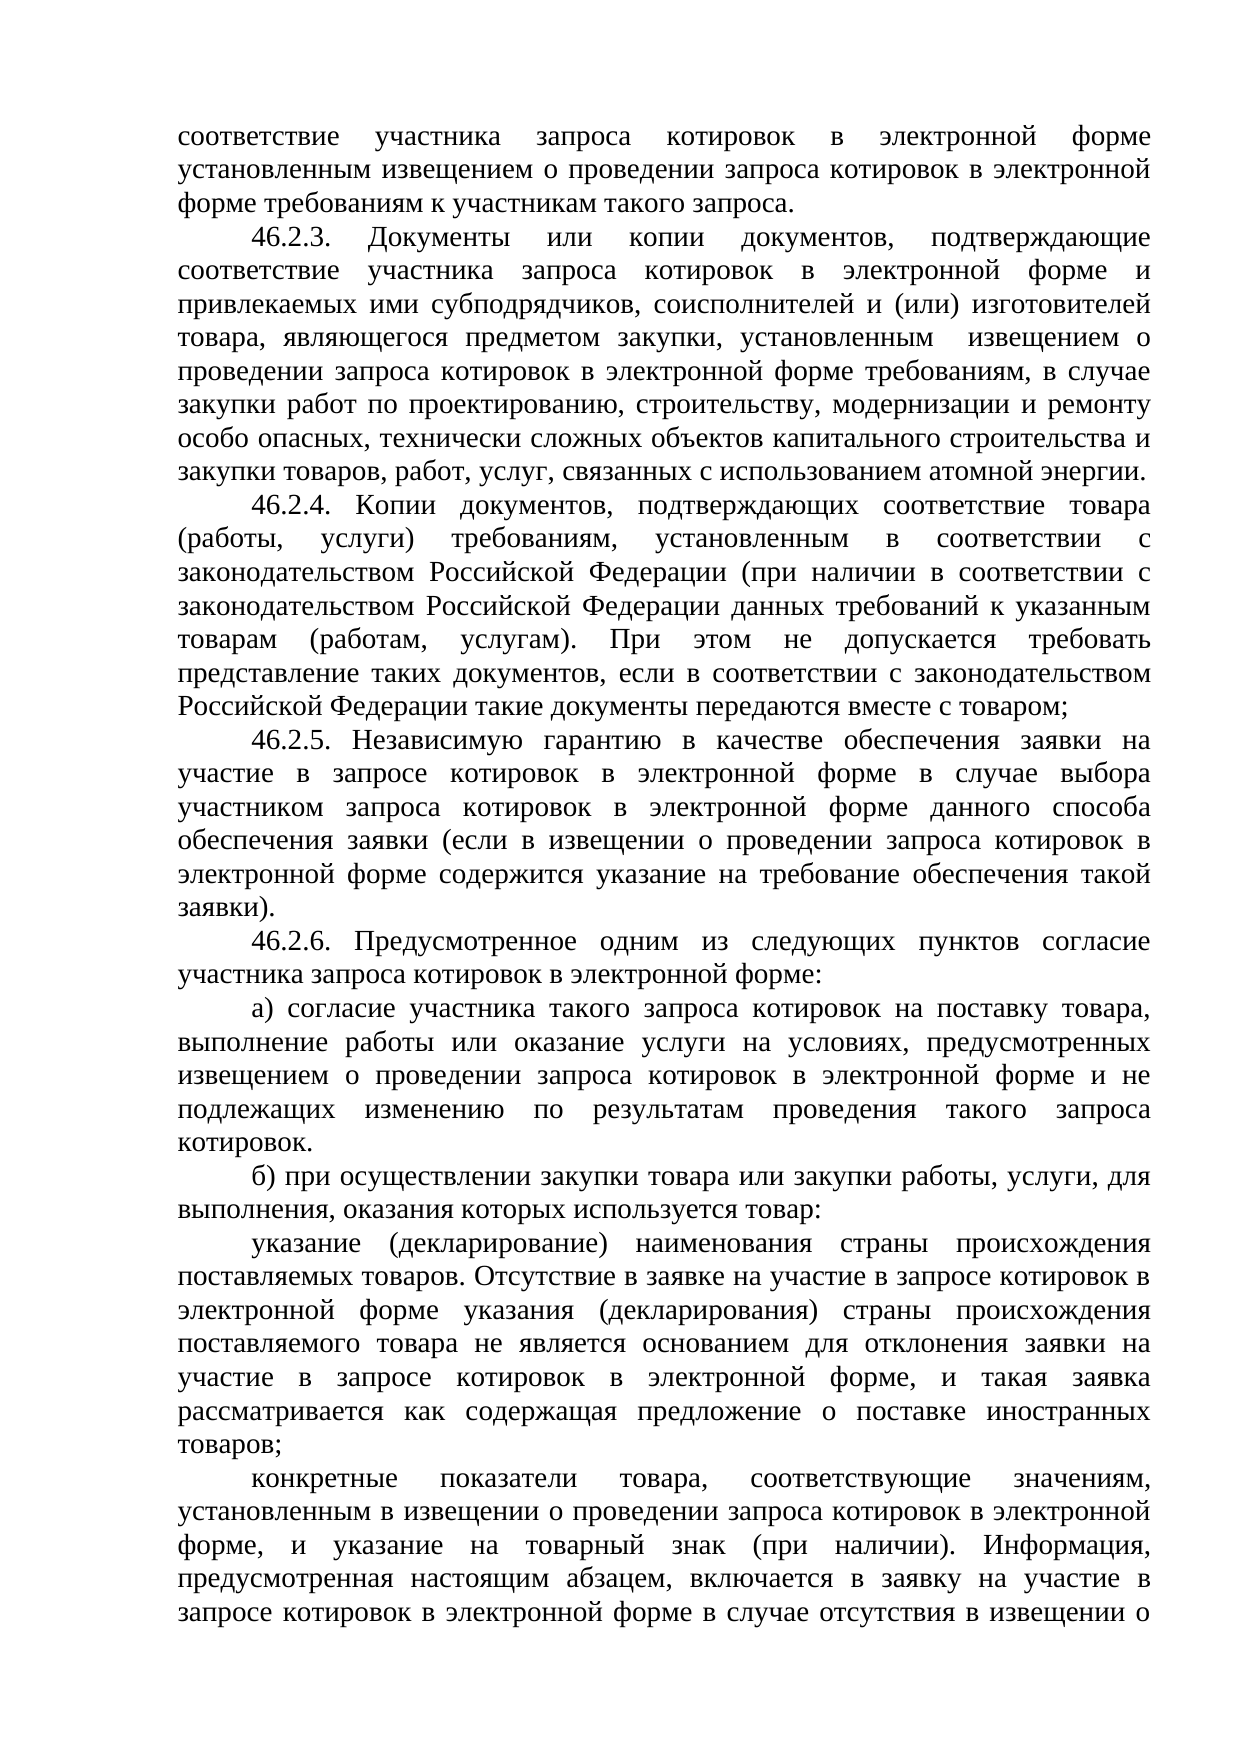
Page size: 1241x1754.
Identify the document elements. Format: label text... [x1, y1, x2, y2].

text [177, 118, 1152, 219]
list 46.2.3. Документы или копии документов, подтверждающие соответствие участника запроса котировок в электронной форме и привлекаемых ими субподрядчиков, соисполнителей и (или) изготовителей товара, являющегося предметом закупки, установленным извещением о проведении запроса котировок в электронной форме требованиям, в случае закупки работ по проектированию, строительству, модернизации и ремонту особо опасных, технически сложных объектов капитального строительства и закупки товаров, работ, услуг, связанных с использованием атомной энергии. [177, 219, 1152, 487]
text б) при осуществлении закупки товара или закупки работы, услуги, для выполнения, оказания которых используется товар: [177, 1158, 1152, 1225]
text 46.2.6. Предусмотренное одним из следующих пунктов согласие участника запроса котировок в электронной форме: [177, 923, 1152, 990]
text а) согласие участника такого запроса котировок на поставку товара, выполнение работы или оказание услуги на условиях, предусмотренных извещением о проведении запроса котировок в электронной форме и не подлежащих изменению по результатам проведения такого запроса котировок. [177, 990, 1152, 1158]
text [177, 1460, 1152, 1627]
text 46.2.4. Копии документов, подтверждающих соответствие товара (работы, услуги) требованиям, установленным в соответствии с законодательством Российской Федерации (при наличии в соответствии с законодательством Российской Федерации данных требований к указанным товарам (работам, услугам). При этом не допускается требовать представление таких документов, если в соответствии с законодательством Российской Федерации такие документы передаются вместе с товаром; [177, 487, 1152, 722]
text 46.2.5. Независимую гарантию в качестве обеспечения заявки на участие в запросе котировок в электронной форме в случае выбора участником запроса котировок в электронной форме данного способа обеспечения заявки (если в извещении о проведении запроса котировок в электронной форме содержится указание на требование обеспечения такой заявки). [177, 722, 1152, 923]
list указание (декларирование) наименования страны происхождения поставляемых товаров. Отсутствие в заявке на участие в запросе котировок в электронной форме указания (декларирования) страны происхождения поставляемого товара не является основанием для отклонения заявки на участие в запросе котировок в электронной форме, и такая заявка рассматривается как содержащая предложение о поставке иностранных товаров; [177, 1225, 1152, 1460]
